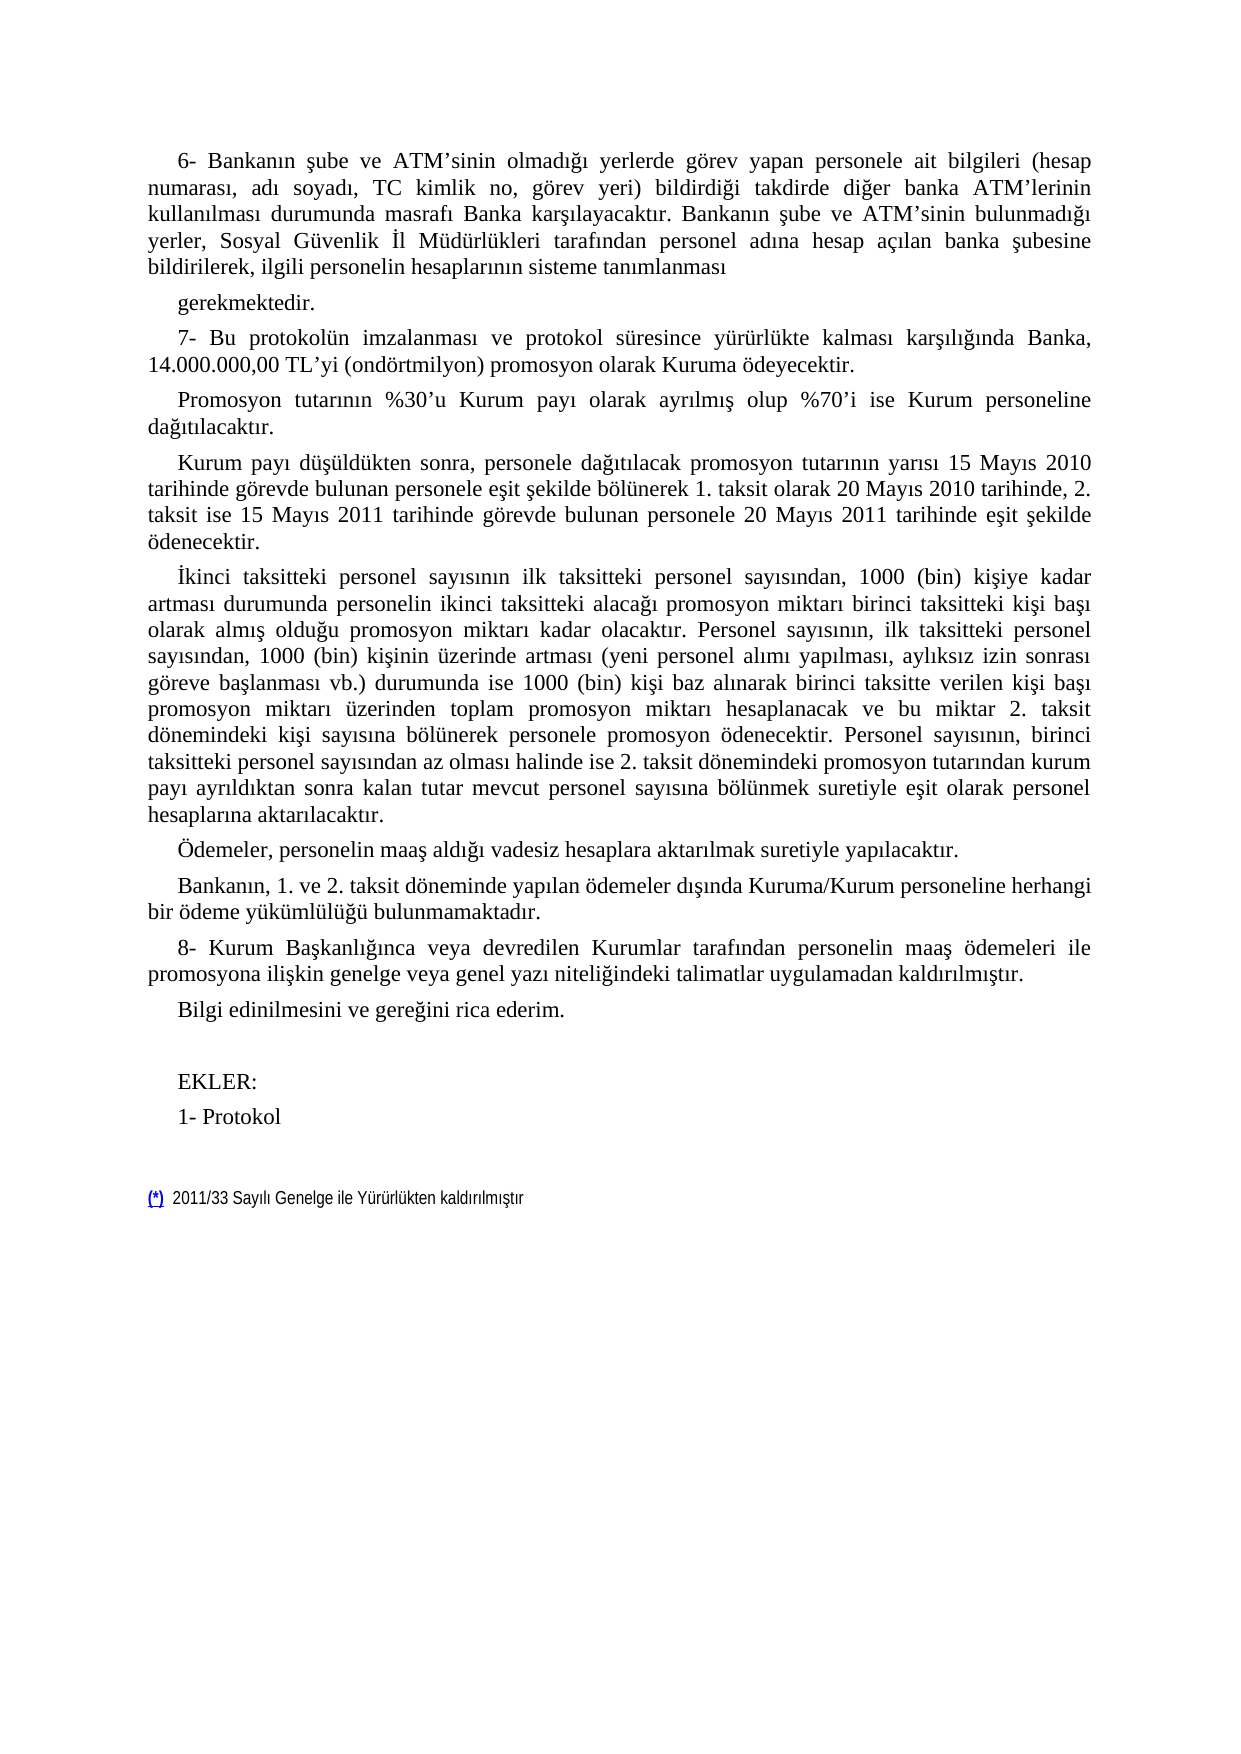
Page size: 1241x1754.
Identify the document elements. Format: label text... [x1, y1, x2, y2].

text Ödemeler, personelin maaş aldığı vadesiz hesaplara aktarılmak suretiyle yapılacaktır. [148, 836, 1093, 863]
text İkinci taksitteki personel sayısının ilk taksitteki personel sayısından, 1000 (bin) kişiye kadar artması durumunda personelin ikinci taksitteki alacağı promosyon miktarı birinci taksitteki kişi başı olarak almış olduğu promosyon miktarı kadar olacaktır. Personel sayısının, ilk taksitteki personel sayısından, 1000 (bin) kişinin üzerinde artması (yeni personel alımı yapılması, aylıksız izin sonrası göreve başlanması vb.) durumunda ise 1000 (bin) kişi baz alınarak birinci taksitte verilen kişi başı promosyon miktarı üzerinden toplam promosyon miktarı hesaplanacak ve bu miktar 2. taksit dönemindeki kişi sayısına bölünerek personele promosyon ödenecektir. Personel sayısının, birinci taksitteki personel sayısından az olması halinde ise 2. taksit dönemindeki promosyon tutarından kurum payı ayrıldıktan sonra kalan tutar mevcut personel sayısına bölünmek suretiyle eşit olarak personel hesaplarına aktarılacaktır. [148, 563, 1093, 827]
text (*) 2011/33 Sayılı Genelge ile Yürürlükten kaldırılmıştır [148, 1187, 1093, 1208]
text Kurum payı düşüldükten sonra, personele dağıtılacak promosyon tutarının yarısı 15 Mayıs 2010 tarihinde görevde bulunan personele eşit şekilde bölünerek 1. taksit olarak 20 Mayıs 2010 tarihinde, 2. taksit ise 15 Mayıs 2011 tarihinde görevde bulunan personele 20 Mayıs 2011 tarihinde eşit şekilde ödenecektir. [148, 449, 1093, 554]
text EKLER: [148, 1068, 1093, 1094]
text Promosyon tutarının %30’u Kurum payı olarak ayrılmış olup %70’i ise Kurum personeline dağıtılacaktır. [148, 387, 1093, 439]
text 1- Protokol [148, 1103, 1093, 1130]
text gerekmektedir. [148, 289, 1093, 315]
text 7- Bu protokolün imzalanması ve protokol süresince yürürlükte kalması karşılığında Banka, 14.000.000,00 TL’yi (ondörtmilyon) promosyon olarak Kuruma ödeyecektir. [148, 324, 1093, 377]
text Bilgi edinilmesini ve gereğini rica ederim. [148, 996, 1093, 1023]
text 6- Bankanın şube ve ATM’sinin olmadığı yerlerde görev yapan personele ait bilgileri (hesap numarası, adı soyadı, TC kimlik no, görev yeri) bildirdiği takdirde diğer banka ATM’lerinin kullanılması durumunda masrafı Banka karşılayacaktır. Bankanın şube ve ATM’sinin bulunmadığı yerler, Sosyal Güvenlik İl Müdürlükleri tarafından personel adına hesap açılan banka şubesine bildirilerek, ilgili personelin hesaplarının sisteme tanımlanması [148, 148, 1093, 279]
text Bankanın, 1. ve 2. taksit döneminde yapılan ödemeler dışında Kuruma/Kurum personeline herhangi bir ödeme yükümlülüğü bulunmamaktadır. [148, 872, 1093, 925]
text 8- Kurum Başkanlığınca veya devredilen Kurumlar tarafından personelin maaş ödemeleri ile promosyona ilişkin genelge veya genel yazı niteliğindeki talimatlar uygulamadan kaldırılmıştır. [148, 934, 1093, 987]
